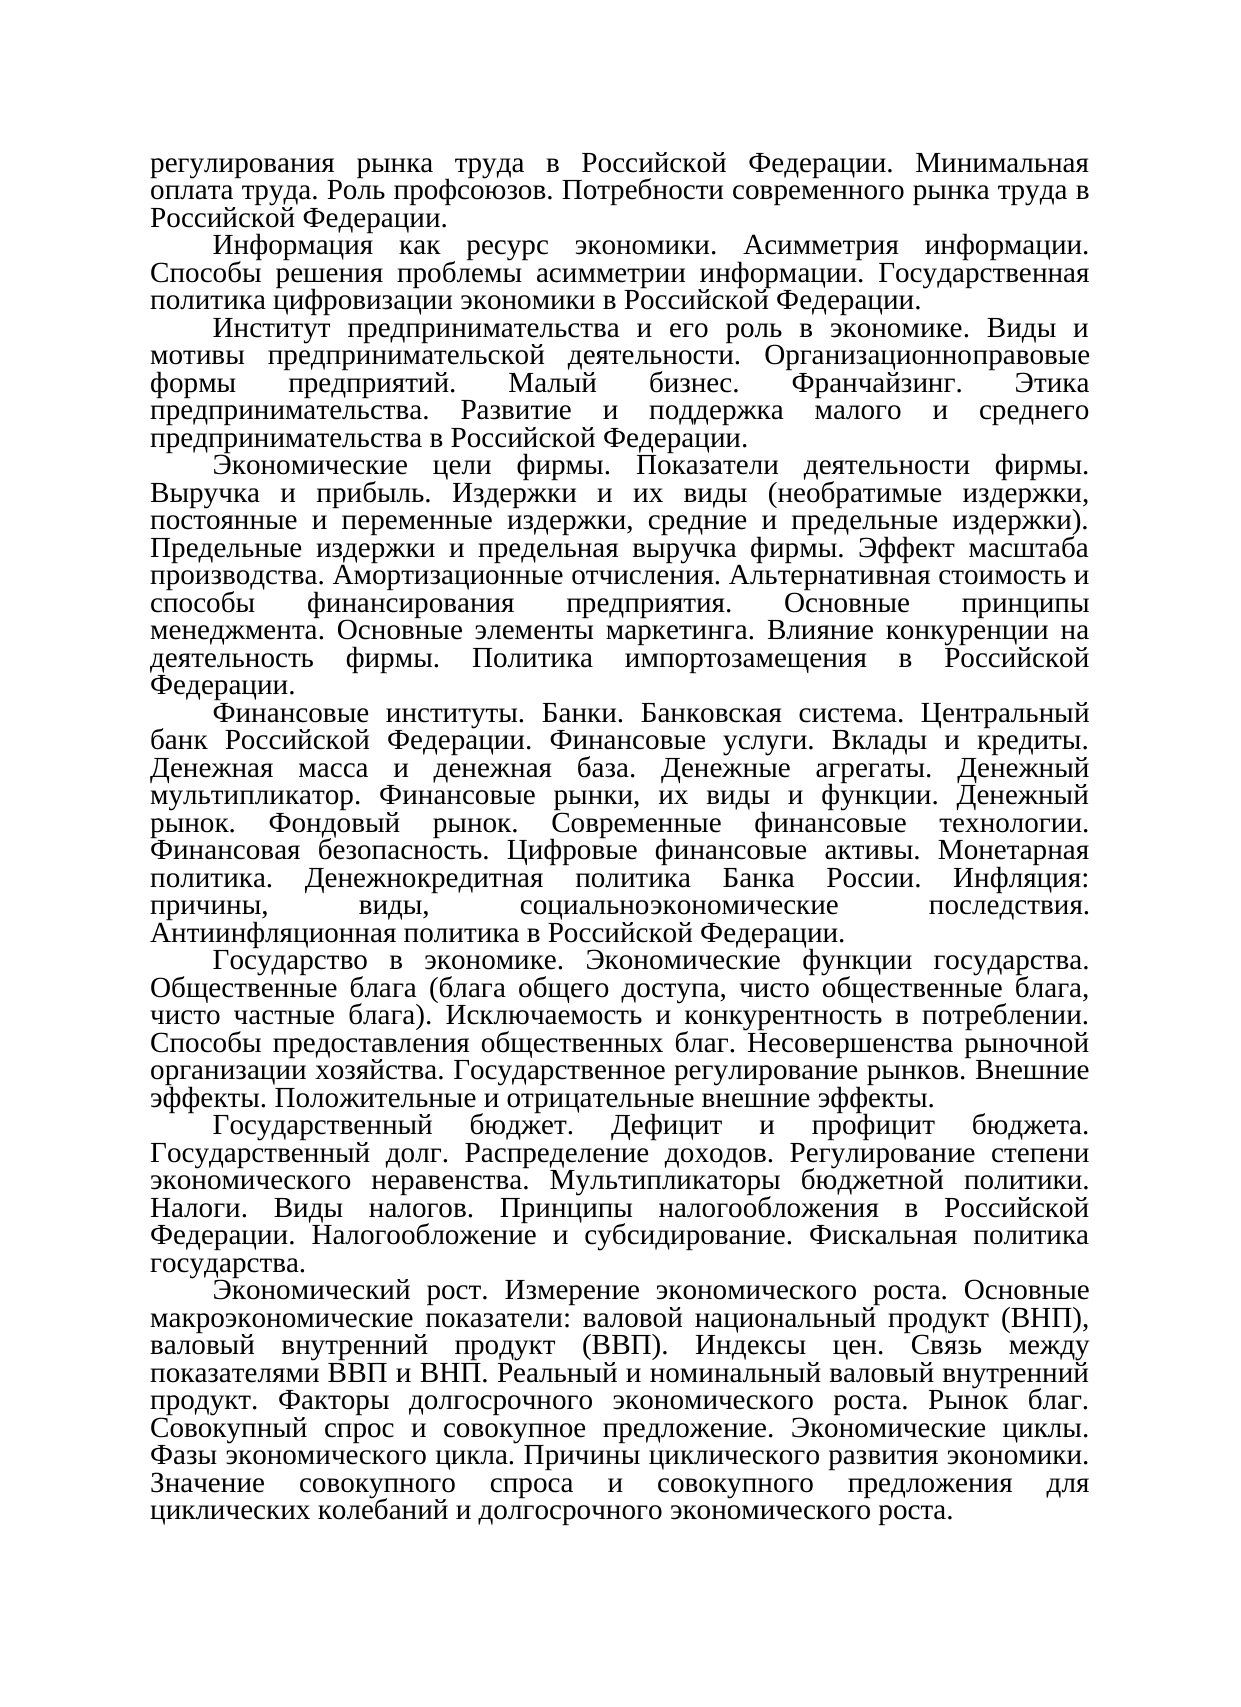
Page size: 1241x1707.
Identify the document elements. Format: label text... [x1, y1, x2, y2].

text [150, 150, 1090, 232]
text Экономические цели фирмы. Показатели деятельности фирмы. Выручка и прибыль. Издержки и их виды (необратимые издержки, постоянные и переменные издержки, средние и предельные издержки). Предельные издержки и предельная выручка фирмы. Эффект масштаба производства. Амортизационные отчисления. Альтернативная стоимость и способы финансирования предприятия. Основные принципы менеджмента. Основные элементы маркетинга. Влияние конкуренции на деятельность фирмы. Политика импортозамещения в Российской Федерации. [150, 452, 1090, 700]
text Экономический рост. Измерение экономического роста. Основные макроэкономические показатели: валовой национальный продукт (ВНП), валовый внутренний продукт (ВВП). Индексы цен. Связь между показателями ВВП и ВНП. Реальный и номинальный валовый внутренний продукт. Факторы долгосрочного экономического роста. Рынок благ. Совокупный спрос и совокупное предложение. Экономические циклы. Фазы экономического цикла. Причины циклического развития экономики. Значение совокупного спроса и совокупного предложения для циклических колебаний и долгосрочного экономического роста. [150, 1277, 1090, 1525]
text Институт предпринимательства и его роль в экономике. Виды и мотивы предпринимательской деятельности. Организационно­правовые формы предприятий. Малый бизнес. Франчайзинг. Этика предпринимательства. Развитие и поддержка малого и среднего предпринимательства в Российской Федерации. [150, 315, 1090, 452]
text Информация как ресурс экономики. Асимметрия информации. Способы решения проблемы асимметрии информации. Государственная политика цифровизации экономики в Российской Федерации. [150, 232, 1090, 315]
text Государство в экономике. Экономические функции государства. Общественные блага (блага общего доступа, чисто общественные блага, чисто частные блага). Исключаемость и конкурентность в потреблении. Способы предоставления общественных благ. Несовершенства рыночной организации хозяйства. Государственное регулирование рынков. Внешние эффекты. Положительные и отрицательные внешние эффекты. [150, 947, 1090, 1112]
text Финансовые институты. Банки. Банковская система. Центральный банк Российской Федерации. Финансовые услуги. Вклады и кредиты. Денежная масса и денежная база. Денежные агрегаты. Денежный мультипликатор. Финансовые рынки, их виды и функции. Денежный рынок. Фондовый рынок. Современные финансовые технологии. Финансовая безопасность. Цифровые финансовые активы. Монетарная политика. Денежно­кредитная политика Банка России. Инфляция: причины, виды, социально­экономические последствия. Антиинфляционная политика в Российской Федерации. [150, 700, 1090, 947]
text Государственный бюджет. Дефицит и профицит бюджета. Государственный долг. Распределение доходов. Регулирование степени экономического неравенства. Мультипликаторы бюджетной политики. Налоги. Виды налогов. Принципы налогообложения в Российской Федерации. Налогообложение и субсидирование. Фискальная политика государства. [150, 1112, 1090, 1277]
